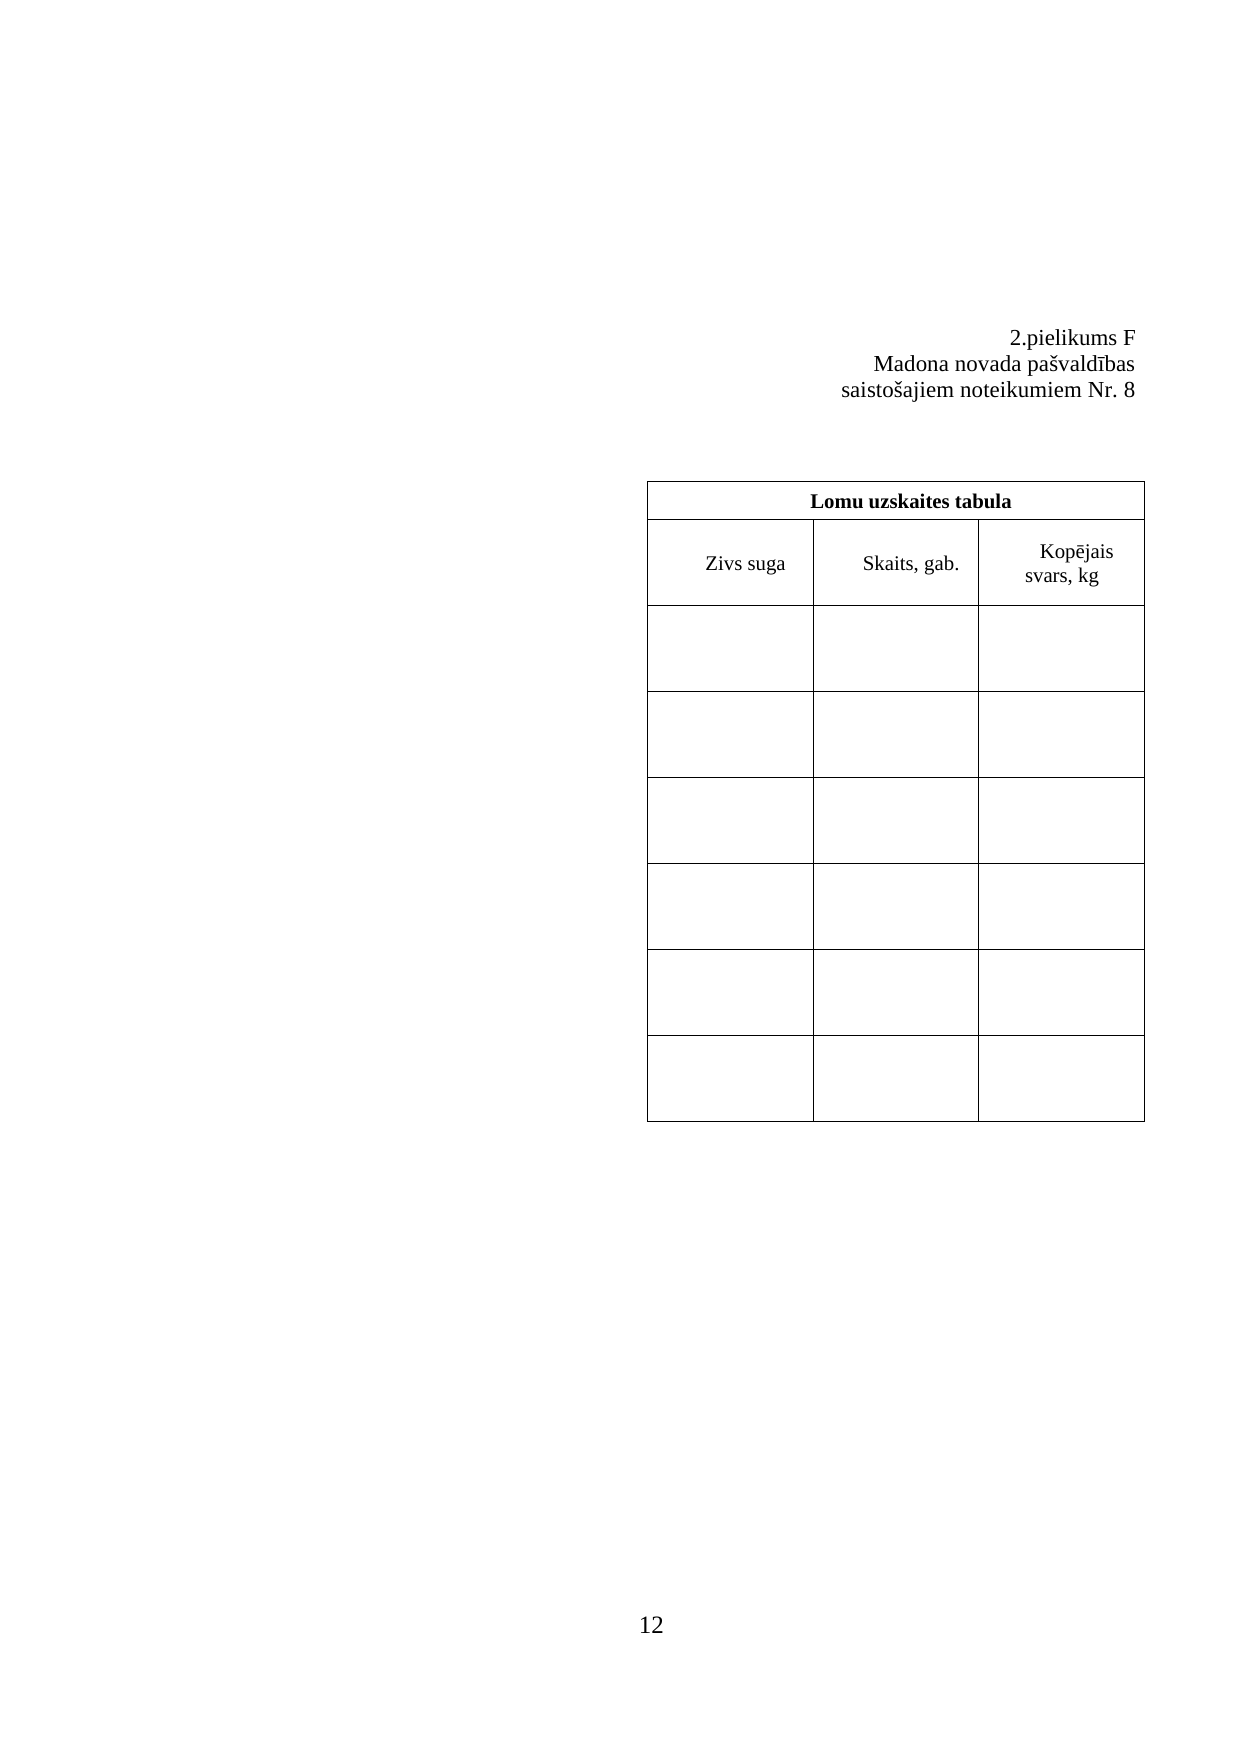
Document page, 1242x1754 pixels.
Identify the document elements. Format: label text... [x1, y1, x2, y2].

table_cell [979, 606, 1144, 691]
table_cell [814, 1036, 978, 1121]
table_cell [979, 864, 1144, 949]
table_cell Kopējais svars, kg [979, 520, 1144, 605]
table_cell [648, 778, 813, 863]
table_cell [979, 778, 1144, 863]
table_cell [814, 864, 978, 949]
table_cell [979, 950, 1144, 1035]
table_cell Zivs suga [648, 520, 813, 605]
table_cell [979, 1036, 1144, 1121]
table_cell [814, 692, 978, 777]
table_cell [648, 1036, 813, 1121]
table_cell [648, 950, 813, 1035]
table_cell [814, 778, 978, 863]
table_cell [814, 950, 978, 1035]
table_cell [648, 692, 813, 777]
table_cell Skaits, gab. [814, 520, 978, 605]
table_cell [648, 864, 813, 949]
text 2.pielikums F [167, 324, 1135, 350]
text Madona novada pašvaldības [167, 350, 1135, 376]
table_header Lomu uzskaites tabula [648, 482, 1144, 519]
table_cell [648, 606, 813, 691]
text saistošajiem noteikumiem Nr. 8 [167, 376, 1135, 403]
table_cell [814, 606, 978, 691]
table_cell [979, 692, 1144, 777]
